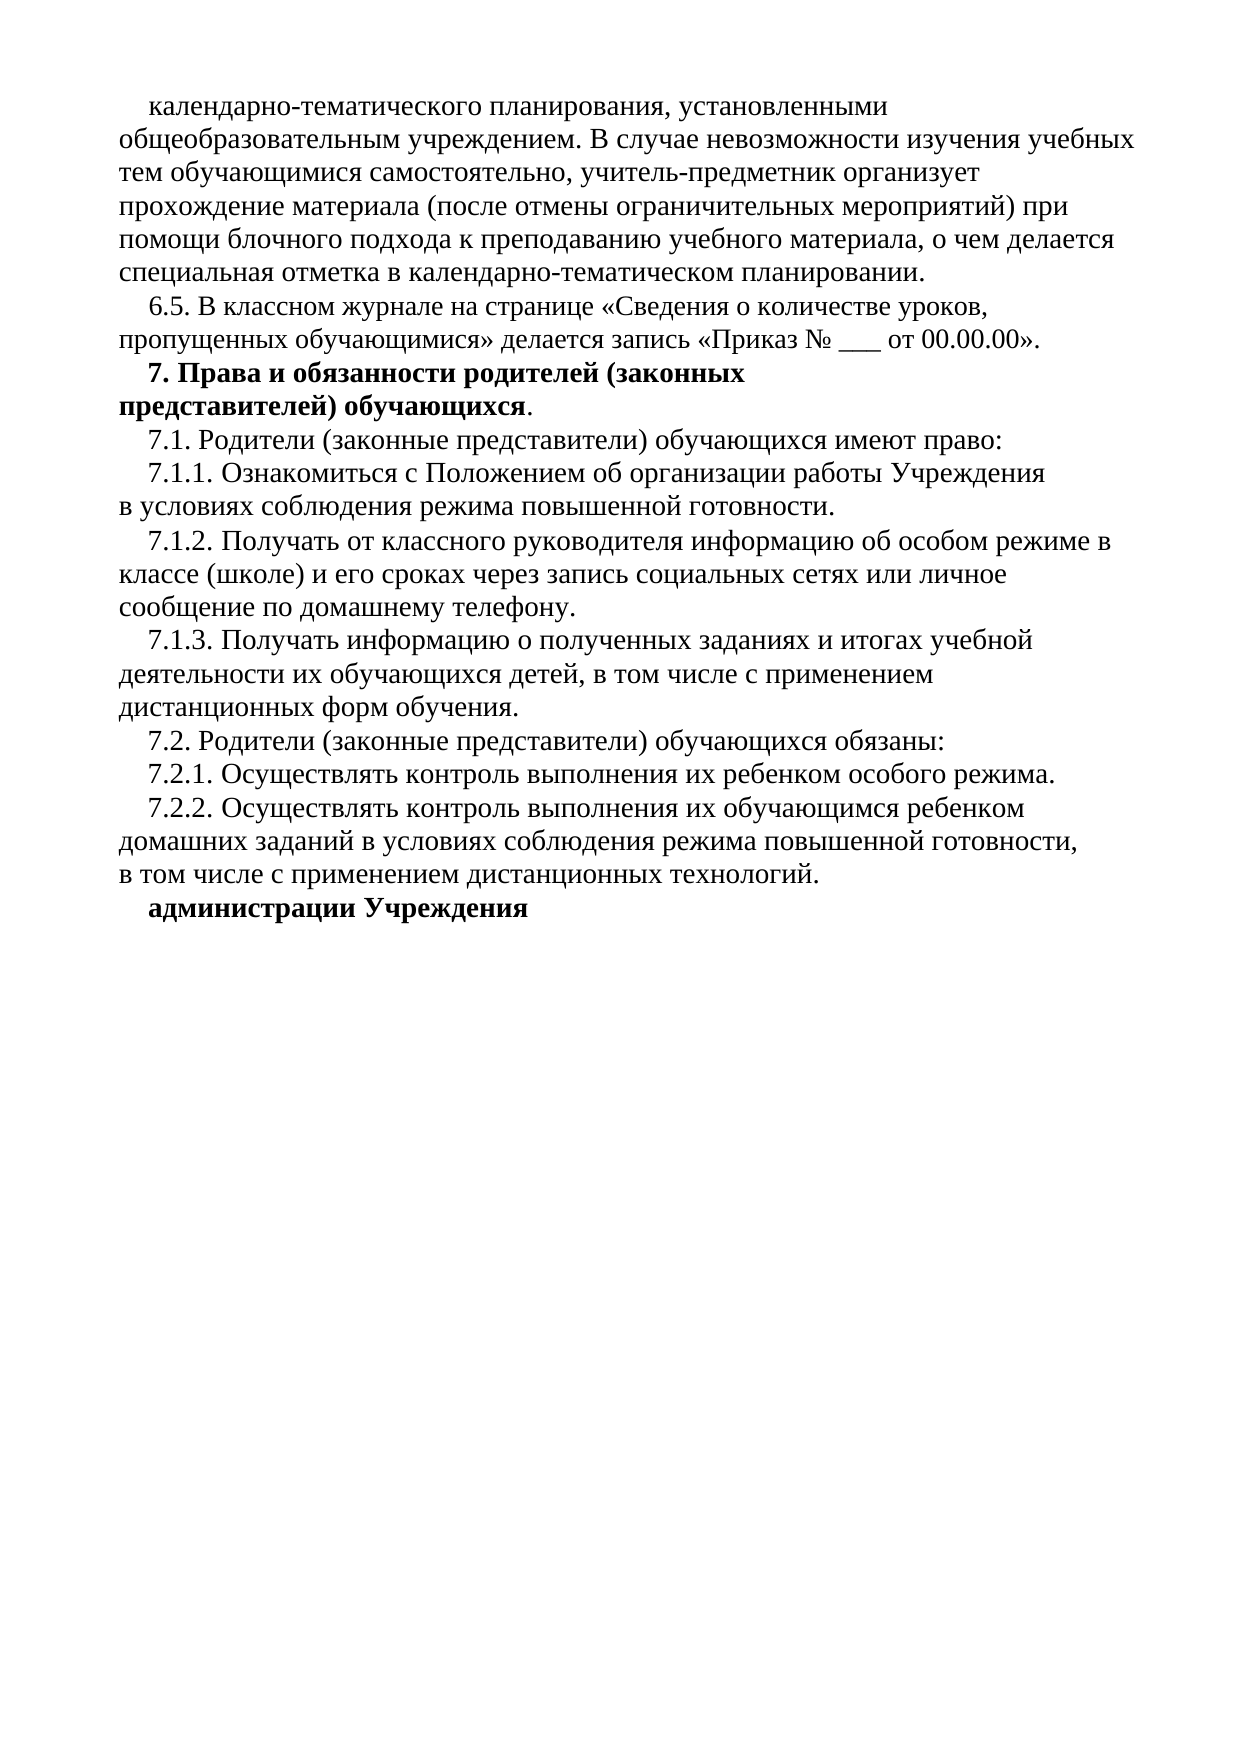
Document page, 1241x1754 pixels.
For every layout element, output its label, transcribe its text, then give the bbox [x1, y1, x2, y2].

text администрации Учреждения [148, 890, 1148, 923]
text 6.5. В классном журнале на странице «Сведения о количестве уроков, пропущенных обучающимися» делается запись «Приказ № ___ от 00.00.00». [119, 289, 1073, 355]
list Родители (законные представители) обучающихся обязаны: [147, 723, 1148, 756]
list Получать информацию о полученных заданиях и итогах учебной [147, 622, 1148, 656]
text календарно-тематического планирования, установленными общеобразовательным учреждением. В случае невозможности изучения учебных тем обучающимися самостоятельно, учитель-предметник организует прохождение материала (после отмены ограничительных мероприятий) при помощи блочного подхода к преподаванию учебного материала, о чем делается специальная отметка в календарно-тематическом планировании. [119, 88, 1146, 288]
list Осуществлять контроль выполнения их обучающимся ребенком домашних заданий в условиях соблюдения режима повышенной готовности, в том числе с применением дистанционных технологий. [119, 791, 1098, 890]
list Ознакомиться с Положением об организации работы Учреждения в условиях соблюдения режима повышенной готовности. [119, 457, 1064, 522]
list Получать от классного руководителя информацию об особом режиме в классе (школе) и его сроках через запись социальных сетях или личное сообщение по домашнему телефону. [119, 524, 1148, 622]
list Осуществлять контроль выполнения их ребенком особого режима. [147, 756, 1148, 790]
list Родители (законные представители) обучающихся имеют право: [147, 422, 1148, 455]
list Права и обязанности родителей (законных представителей) обучающихся. [119, 357, 969, 422]
text деятельности их обучающихся детей, в том числе с применением дистанционных форм обучения. [119, 657, 1133, 722]
